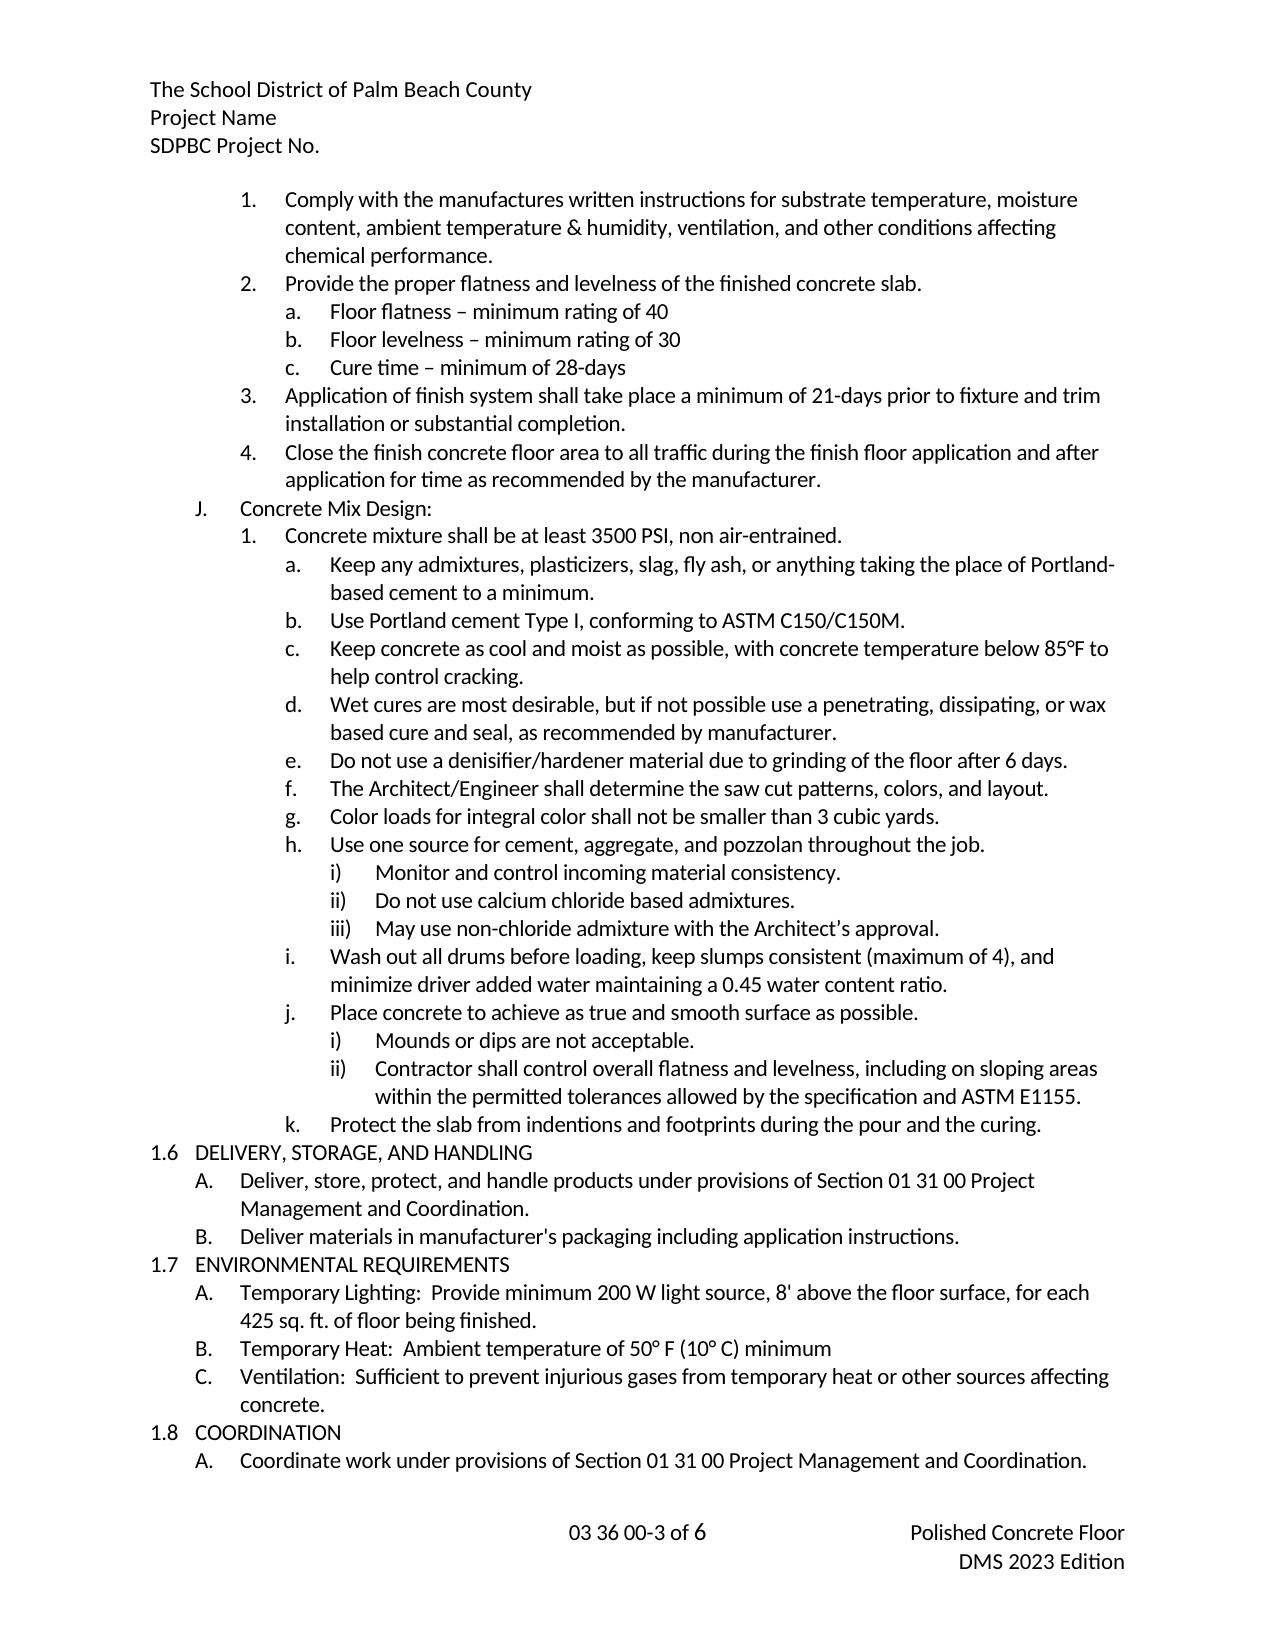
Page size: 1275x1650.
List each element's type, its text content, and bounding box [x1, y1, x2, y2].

list Do not use a denisifier/hardener material due to grinding of the floor after 6 days. [285, 746, 1125, 774]
list Contractor shall control overall flatness and levelness, including on sloping areas within the permitted tolerances allowed by the specification and ASTM E1155. [330, 1054, 1125, 1110]
list Mounds or dips are not acceptable. [330, 1026, 1125, 1054]
list Floor levelness – minimum rating of 30 [285, 326, 1125, 353]
list Deliver, store, protect, and handle products under provisions of Section 01 31 00 Project Management and Coordination. [195, 1166, 1125, 1222]
list Concrete mixture shall be at least 3500 PSI, non air-entrained. [240, 522, 1125, 550]
list Deliver materials in manufacturer's packaging including application instructions. [195, 1222, 1125, 1250]
list Concrete Mix Design: [195, 494, 1125, 522]
list Close the finish concrete floor area to all traffic during the finish floor application and after application for time as recommended by the manufacturer. [240, 438, 1125, 494]
list Keep concrete as cool and moist as possible, with concrete temperature below 85°F to help control cracking. [285, 634, 1125, 690]
list The Architect/Engineer shall determine the saw cut patterns, colors, and layout. [285, 774, 1125, 802]
list Do not use calcium chloride based admixtures. [330, 886, 1125, 914]
list Place concrete to achieve as true and smooth surface as possible. [285, 998, 1125, 1026]
list Use Portland cement Type I, conforming to ASTM C150/C150M. [285, 606, 1125, 634]
list COORDINATION [150, 1418, 1125, 1446]
list Provide the proper flatness and levelness of the finished concrete slab. [240, 269, 1125, 297]
list Protect the slab from indentions and footprints during the pour and the curing. [285, 1110, 1125, 1138]
list Use one source for cement, aggregate, and pozzolan throughout the job. [285, 830, 1125, 858]
list Keep any admixtures, plasticizers, slag, fly ash, or anything taking the place of Portland-based cement to a minimum. [285, 550, 1125, 606]
list Floor flatness – minimum rating of 40 [285, 297, 1125, 326]
list Temporary Heat: Ambient temperature of 50° F (10° C) minimum [195, 1334, 1125, 1362]
list Color loads for integral color shall not be smaller than 3 cubic yards. [285, 802, 1125, 830]
list Ventilation: Sufficient to prevent injurious gases from temporary heat or other sources affecting concrete. [195, 1362, 1125, 1418]
list Temporary Lighting: Provide minimum 200 W light source, 8' above the floor surface, for each 425 sq. ft. of floor being finished. [195, 1278, 1125, 1334]
list Wash out all drums before loading, keep slumps consistent (maximum of 4), and minimize driver added water maintaining a 0.45 water content ratio. [285, 942, 1125, 998]
list Coordinate work under provisions of Section 01 31 00 Project Management and Coordination. [195, 1446, 1125, 1474]
list Comply with the manufactures written instructions for substrate temperature, moisture content, ambient temperature & humidity, ventilation, and other conditions affecting chemical performance. [240, 185, 1125, 269]
list ENVIRONMENTAL REQUIREMENTS [150, 1250, 1125, 1278]
list May use non-chloride admixture with the Architect’s approval. [330, 914, 1125, 942]
list Wet cures are most desirable, but if not possible use a penetrating, dissipating, or wax based cure and seal, as recommended by manufacturer. [285, 690, 1125, 746]
list DELIVERY, STORAGE, AND HANDLING [150, 1138, 1125, 1166]
list Application of finish system shall take place a minimum of 21-days prior to fixture and trim installation or substantial completion. [240, 382, 1125, 438]
list Monitor and control incoming material consistency. [330, 858, 1125, 886]
list Cure time – minimum of 28-days [285, 353, 1125, 382]
